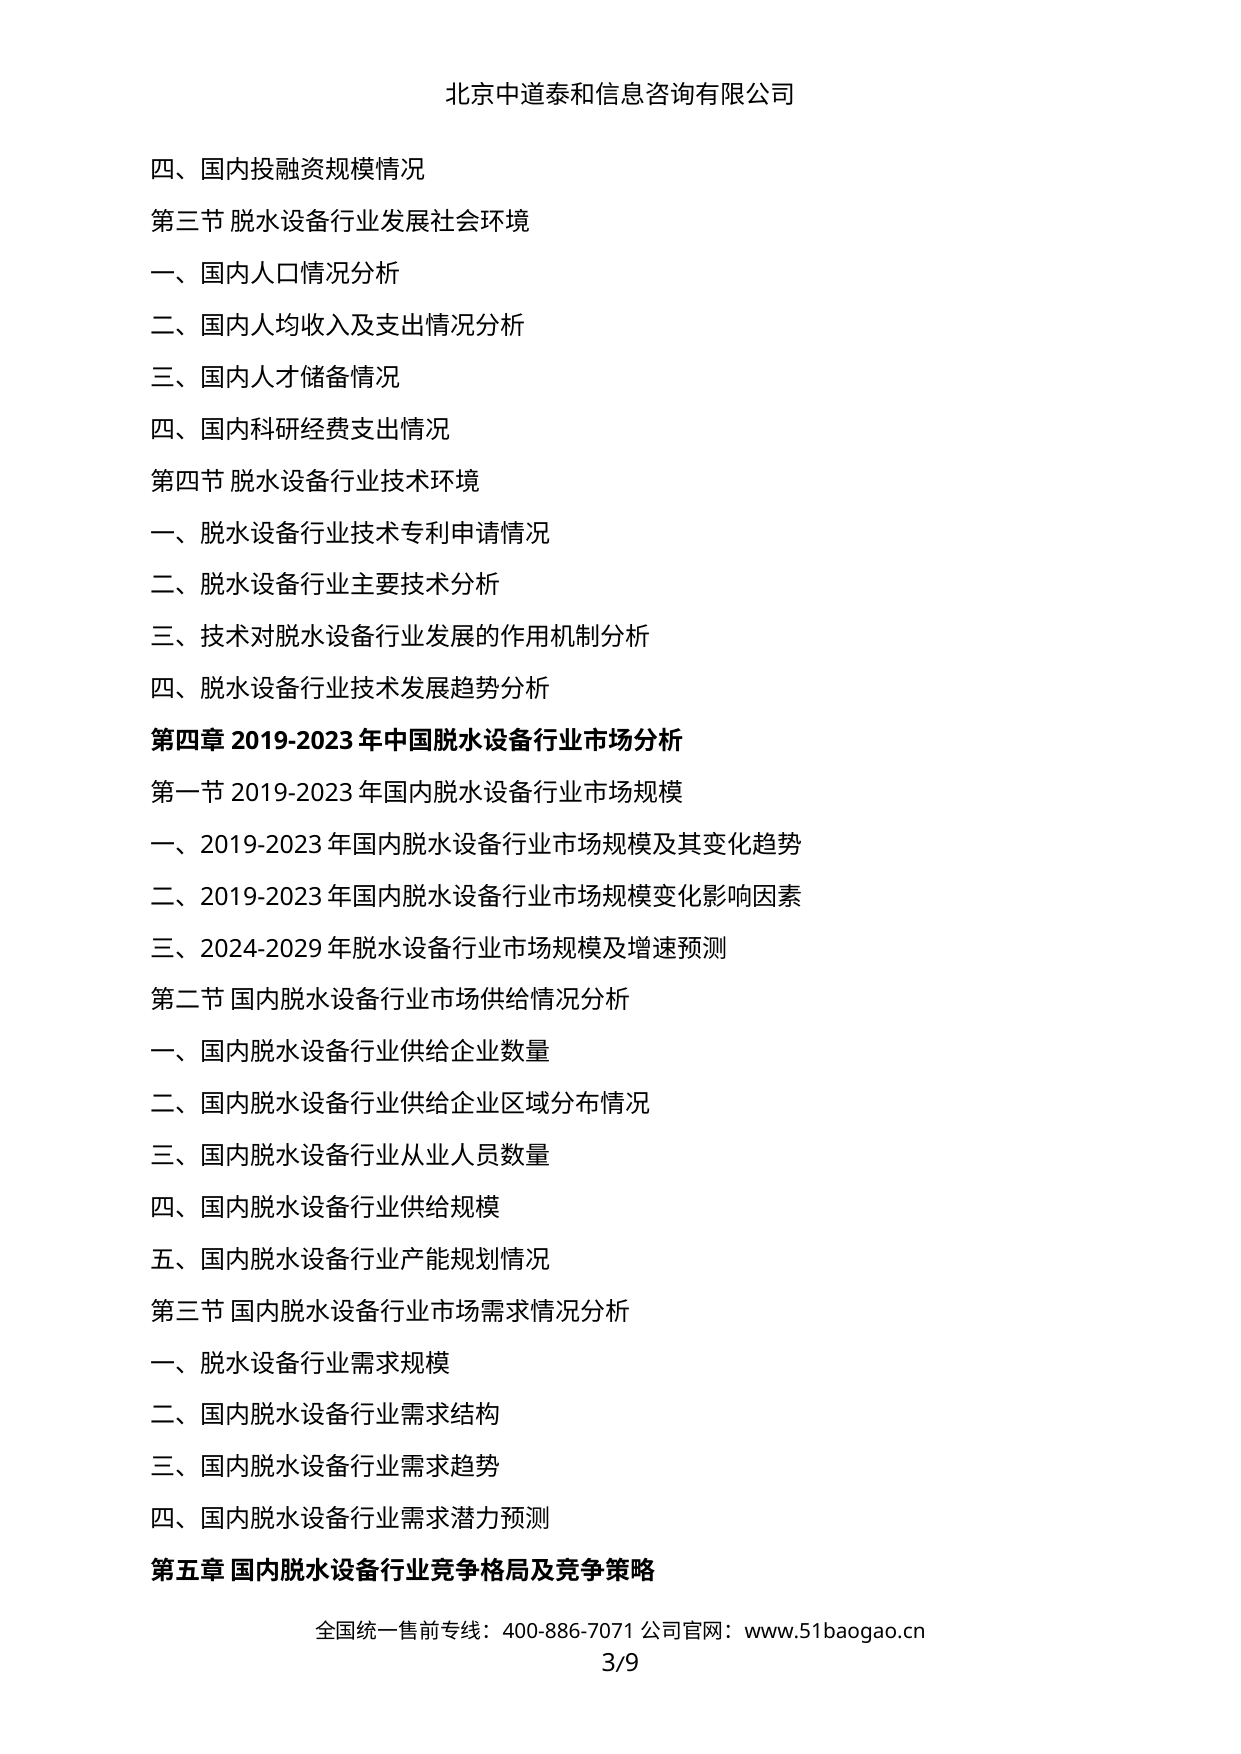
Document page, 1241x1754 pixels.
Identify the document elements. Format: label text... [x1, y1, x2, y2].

text 一、国内脱水设备行业供给企业数量 [150, 1032, 1090, 1068]
text 三、国内人才储备情况 [150, 357, 1090, 394]
text 一、脱水设备行业需求规模 [150, 1343, 1090, 1379]
text 第五章 国内脱水设备行业竞争格局及竞争策略 [150, 1551, 1090, 1587]
text 三、国内脱水设备行业需求趋势 [150, 1447, 1090, 1483]
text 四、国内脱水设备行业供给规模 [150, 1187, 1090, 1224]
text 第二节 国内脱水设备行业市场供给情况分析 [150, 980, 1090, 1016]
text 二、脱水设备行业主要技术分析 [150, 565, 1090, 601]
text 一、2019-2023年国内脱水设备行业市场规模及其变化趋势 [150, 824, 1090, 861]
text 五、国内脱水设备行业产能规划情况 [150, 1239, 1090, 1276]
text 二、2019-2023年国内脱水设备行业市场规模变化影响因素 [150, 876, 1090, 912]
text 一、国内人口情况分析 [150, 254, 1090, 290]
text 四、国内脱水设备行业需求潜力预测 [150, 1499, 1090, 1535]
text 四、国内投融资规模情况 [150, 150, 1090, 186]
text 二、国内脱水设备行业需求结构 [150, 1395, 1090, 1431]
text 第一节 2019-2023年国内脱水设备行业市场规模 [150, 772, 1090, 809]
text 第四节 脱水设备行业技术环境 [150, 461, 1090, 497]
text 第三节 脱水设备行业发展社会环境 [150, 202, 1090, 238]
text 二、国内人均收入及支出情况分析 [150, 306, 1090, 342]
text 二、国内脱水设备行业供给企业区域分布情况 [150, 1084, 1090, 1120]
text 第三节 国内脱水设备行业市场需求情况分析 [150, 1291, 1090, 1327]
text 四、国内科研经费支出情况 [150, 409, 1090, 446]
text 三、技术对脱水设备行业发展的作用机制分析 [150, 617, 1090, 653]
text 一、脱水设备行业技术专利申请情况 [150, 513, 1090, 549]
text 三、2024-2029年脱水设备行业市场规模及增速预测 [150, 928, 1090, 964]
text 三、国内脱水设备行业从业人员数量 [150, 1136, 1090, 1172]
text 四、脱水设备行业技术发展趋势分析 [150, 669, 1090, 705]
text 第四章 2019-2023年中国脱水设备行业市场分析 [150, 721, 1090, 757]
